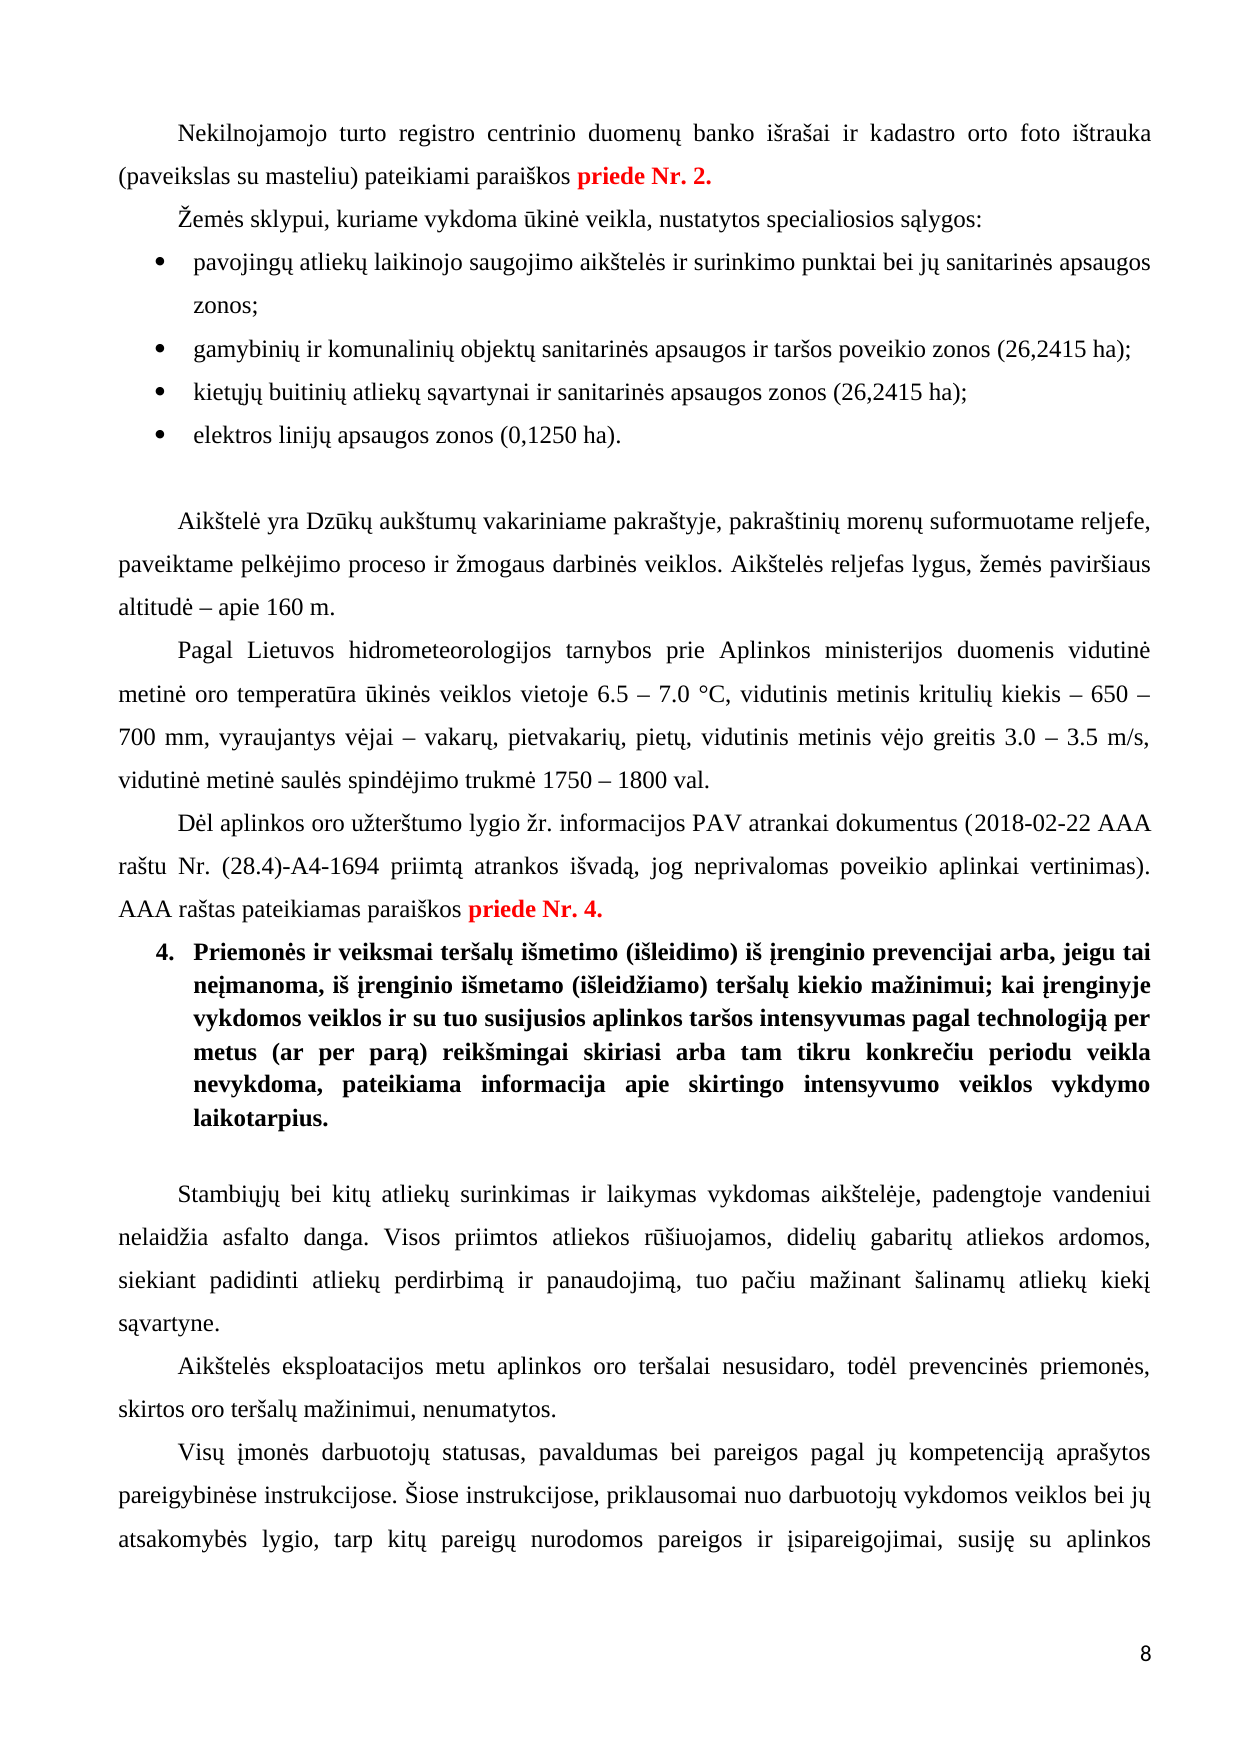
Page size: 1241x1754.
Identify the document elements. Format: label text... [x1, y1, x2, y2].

list gamybinių ir komunalinių objektų sanitarinės apsaugos ir taršos poveikio zonos (26,2415 ha); [156, 334, 1152, 362]
text Dėl aplinkos oro užterštumo lygio žr. informacijos PAV atrankai dokumentus (2018-02-22 AAA raštu Nr. (28.4)-A4-1694 priimtą atrankos išvadą, jog neprivalomas poveikio aplinkai vertinimas). AAA raštas pateikiamas paraiškos priede Nr. 4. [118, 808, 1152, 923]
text Aikštelė yra Dzūkų aukštumų vakariniame pakraštyje, pakraštinių morenų suformuotame reljefe, paveiktame pelkėjimo proceso ir žmogaus darbinės veiklos. Aikštelės reljefas lygus, žemės paviršiaus altitudė – apie 160 m. [118, 506, 1152, 621]
text Nekilnojamojo turto registro centrinio duomenų banko išrašai ir kadastro orto foto ištrauka (paveikslas su masteliu) pateikiami paraiškos priede Nr. 2. [118, 118, 1152, 190]
list elektros linijų apsaugos zonos (0,1250 ha). [156, 420, 1152, 449]
text Stambiųjų bei kitų atliekų surinkimas ir laikymas vykdomas aikštelėje, padengtoje vandeniui nelaidžia asfalto danga. Visos priimtos atliekos rūšiuojamos, didelių gabaritų atliekos ardomos, siekiant padidinti atliekų perdirbimą ir panaudojimą, tuo pačiu mažinant šalinamų atliekų kiekį sąvartyne. [118, 1179, 1152, 1337]
list Priemonės ir veiksmai teršalų išmetimo (išleidimo) iš įrenginio prevencijai arba, jeigu tai neįmanoma, iš įrenginio išmetamo (išleidžiamo) teršalų kiekio mažinimui; kai įrenginyje vykdomos veiklos ir su tuo susijusios aplinkos taršos intensyvumas pagal technologiją per metus (ar per parą) reikšmingai skiriasi arba tam tikru konkrečiu periodu veikla nevykdoma, pateikiama informacija apie skirtingo intensyvumo veiklos vykdymo laikotarpius. [156, 937, 1152, 1131]
list pavojingų atliekų laikinojo saugojimo aikštelės ir surinkimo punktai bei jų sanitarinės apsaugos zonos; [156, 247, 1152, 319]
text Žemės sklypui, kuriame vykdoma ūkinė veikla, nustatytos specialiosios sąlygos: [118, 204, 1152, 233]
text Aikštelės eksploatacijos metu aplinkos oro teršalai nesusidaro, todėl prevencinės priemonės, skirtos oro teršalų mažinimui, nenumatytos. [118, 1351, 1152, 1423]
list kietųjų buitinių atliekų sąvartynai ir sanitarinės apsaugos zonos (26,2415 ha); [156, 377, 1152, 406]
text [118, 1437, 1152, 1552]
text Pagal Lietuvos hidrometeorologijos tarnybos prie Aplinkos ministerijos duomenis vidutinė metinė oro temperatūra ūkinės veiklos vietoje 6.5 – 7.0 °C, vidutinis metinis kritulių kiekis – 650 – 700 mm, vyraujantys vėjai – vakarų, pietvakarių, pietų, vidutinis metinis vėjo greitis 3.0 – 3.5 m/s, vidutinė metinė saulės spindėjimo trukmė 1750 – 1800 val. [118, 636, 1152, 794]
